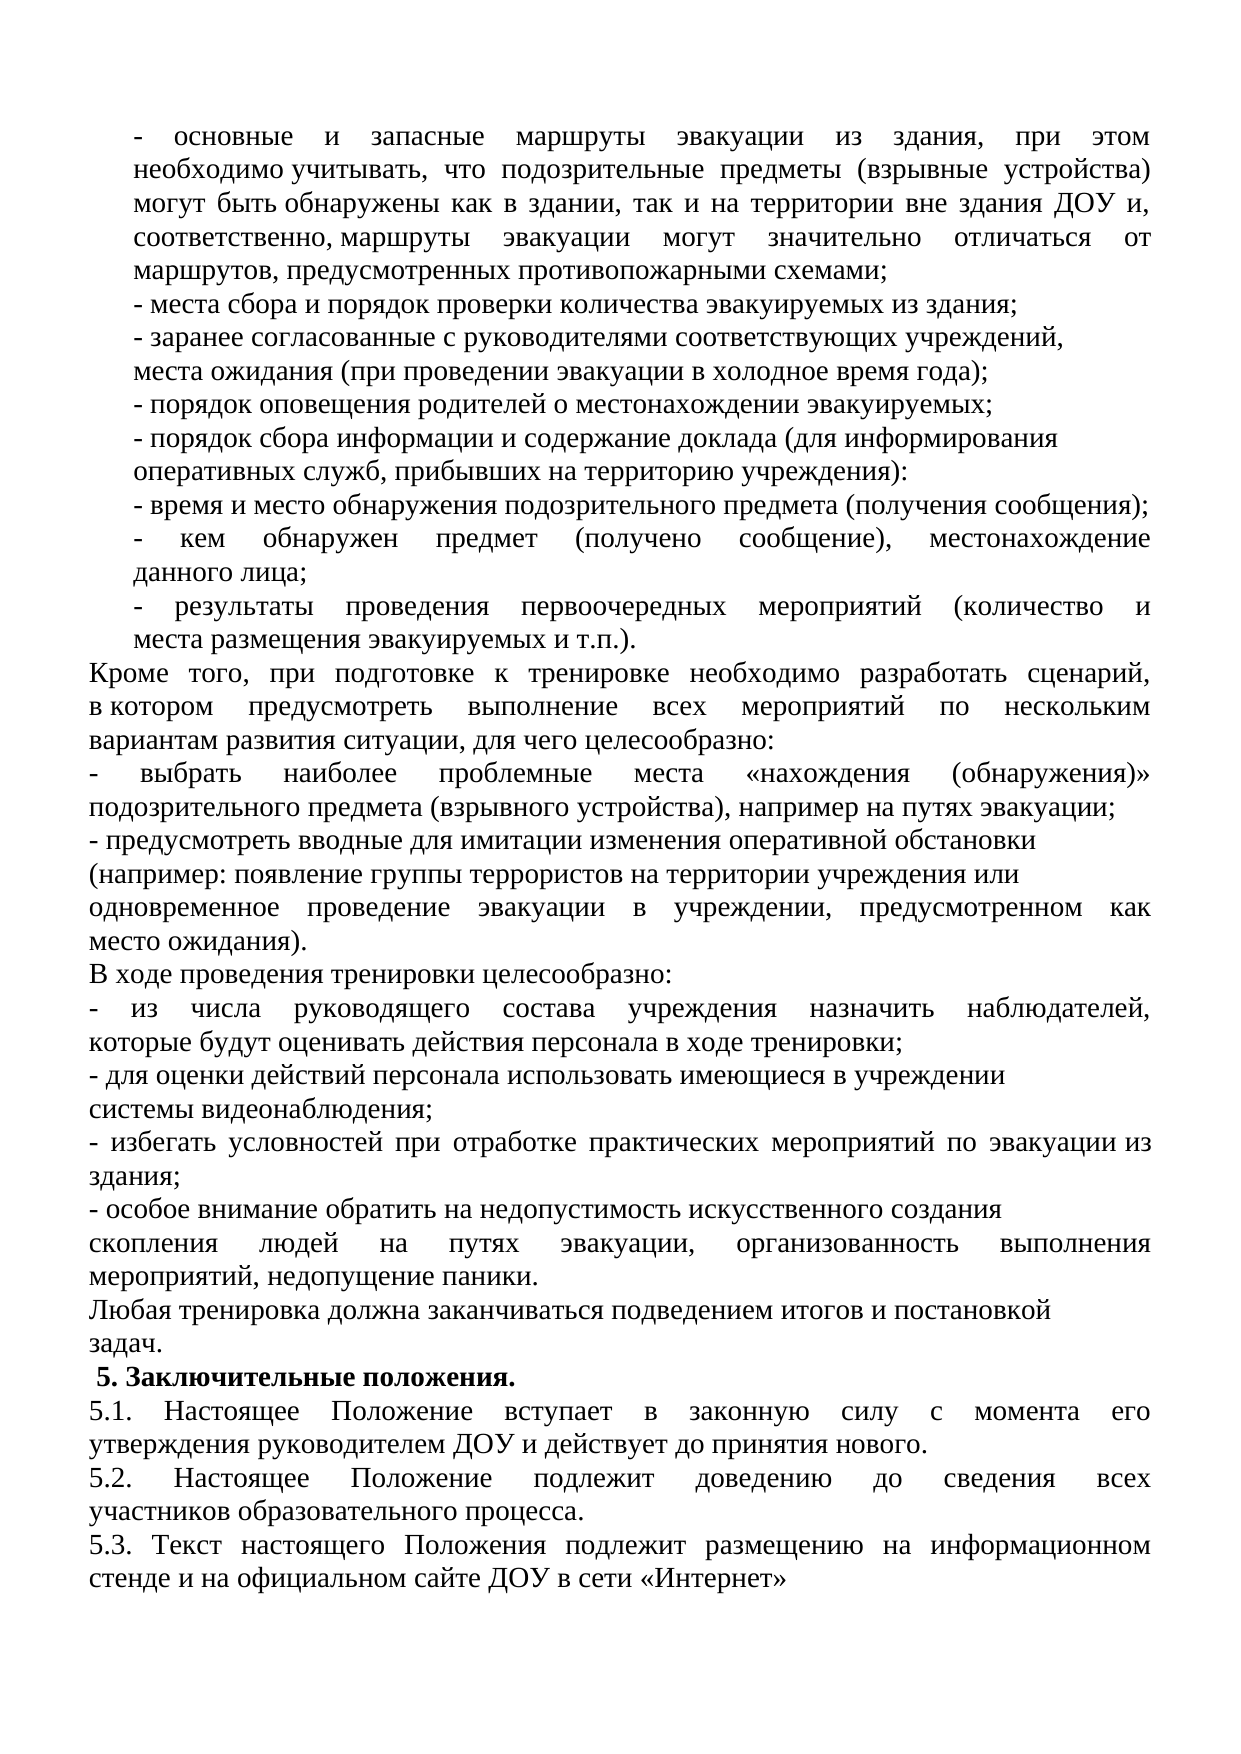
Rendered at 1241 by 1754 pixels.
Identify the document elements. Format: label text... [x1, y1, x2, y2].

text - заранее согласованные с руководителями соответствующих учреждений, [133, 319, 1152, 353]
text Любая тренировка должна заканчиваться подведением итогов и постановкой [89, 1292, 1152, 1326]
text - особое внимание обратить на недопустимость искусственного создания [89, 1191, 1152, 1225]
text - предусмотреть вводные для имитации изменения оперативной обстановки [89, 822, 1152, 856]
text системы видеонаблюдения; [89, 1091, 1152, 1124]
text - для оценки действий персонала использовать имеющиеся в учреждении [89, 1057, 1152, 1091]
text оперативных служб, прибывших на территорию учреждения): [133, 453, 1152, 487]
text - выбрать наиболее проблемные места «нахождения (обнаружения)» подозрительного предмета (взрывного устройства), например на путях эвакуации; [89, 755, 1152, 822]
text 5.3. Текст настоящего Положения подлежит размещению на информационном стенде и на официальном сайте ДОУ в сети «Интернет» [89, 1527, 1152, 1594]
text задач. 5. Заключительные положения. [89, 1326, 1152, 1393]
text 5.1. Настоящее Положение вступает в законную силу с момента его утверждения руководителем ДОУ и действует до принятия нового. [89, 1393, 1152, 1460]
text одновременное проведение эвакуации в учреждении, предусмотренном как место ожидания). [89, 889, 1152, 957]
text - места сбора и порядок проверки количества эвакуируемых из здания; [133, 286, 1152, 319]
text - кем обнаружен предмет (получено сообщение), местонахождение данного лица; [133, 521, 1152, 588]
text - порядок сбора информации и содержание доклада (для информирования [133, 420, 1152, 453]
text - избегать условностей при отработке практических мероприятий по эвакуации из здания; [89, 1124, 1152, 1191]
text места ожидания (при проведении эвакуации в холодное время года); [133, 353, 1152, 386]
text - порядок оповещения родителей о местонахождении эвакуируемых; [133, 386, 1152, 420]
text - результаты проведения первоочередных мероприятий (количество и места размещения эвакуируемых и т.п.). [133, 588, 1152, 655]
text (например: появление группы террористов на территории учреждения или [89, 856, 1152, 889]
text 5.2. Настоящее Положение подлежит доведению до сведения всех участников образовательного процесса. [89, 1460, 1152, 1527]
text - основные и запасные маршруты эвакуации из здания, при этом необходимо учитывать, что подозрительные предметы (взрывные устройства) могут быть обнаружены как в здании, так и на территории вне здания ДОУ и, соответственно, маршруты эвакуации могут значительно отличаться от маршрутов, предусмотренных противопожарными схемами; [133, 118, 1152, 286]
text В ходе проведения тренировки целесообразно: [89, 957, 1152, 990]
text скопления людей на путях эвакуации, организованность выполнения мероприятий, недопущение паники. [89, 1225, 1152, 1292]
text - время и место обнаружения подозрительного предмета (получения сообщения); [133, 487, 1152, 521]
text Кроме того, при подготовке к тренировке необходимо разработать сценарий, в котором предусмотреть выполнение всех мероприятий по нескольким вариантам развития ситуации, для чего целесообразно: [89, 655, 1152, 755]
text - из числа руководящего состава учреждения назначить наблюдателей, которые будут оценивать действия персонала в ходе тренировки; [89, 990, 1152, 1057]
